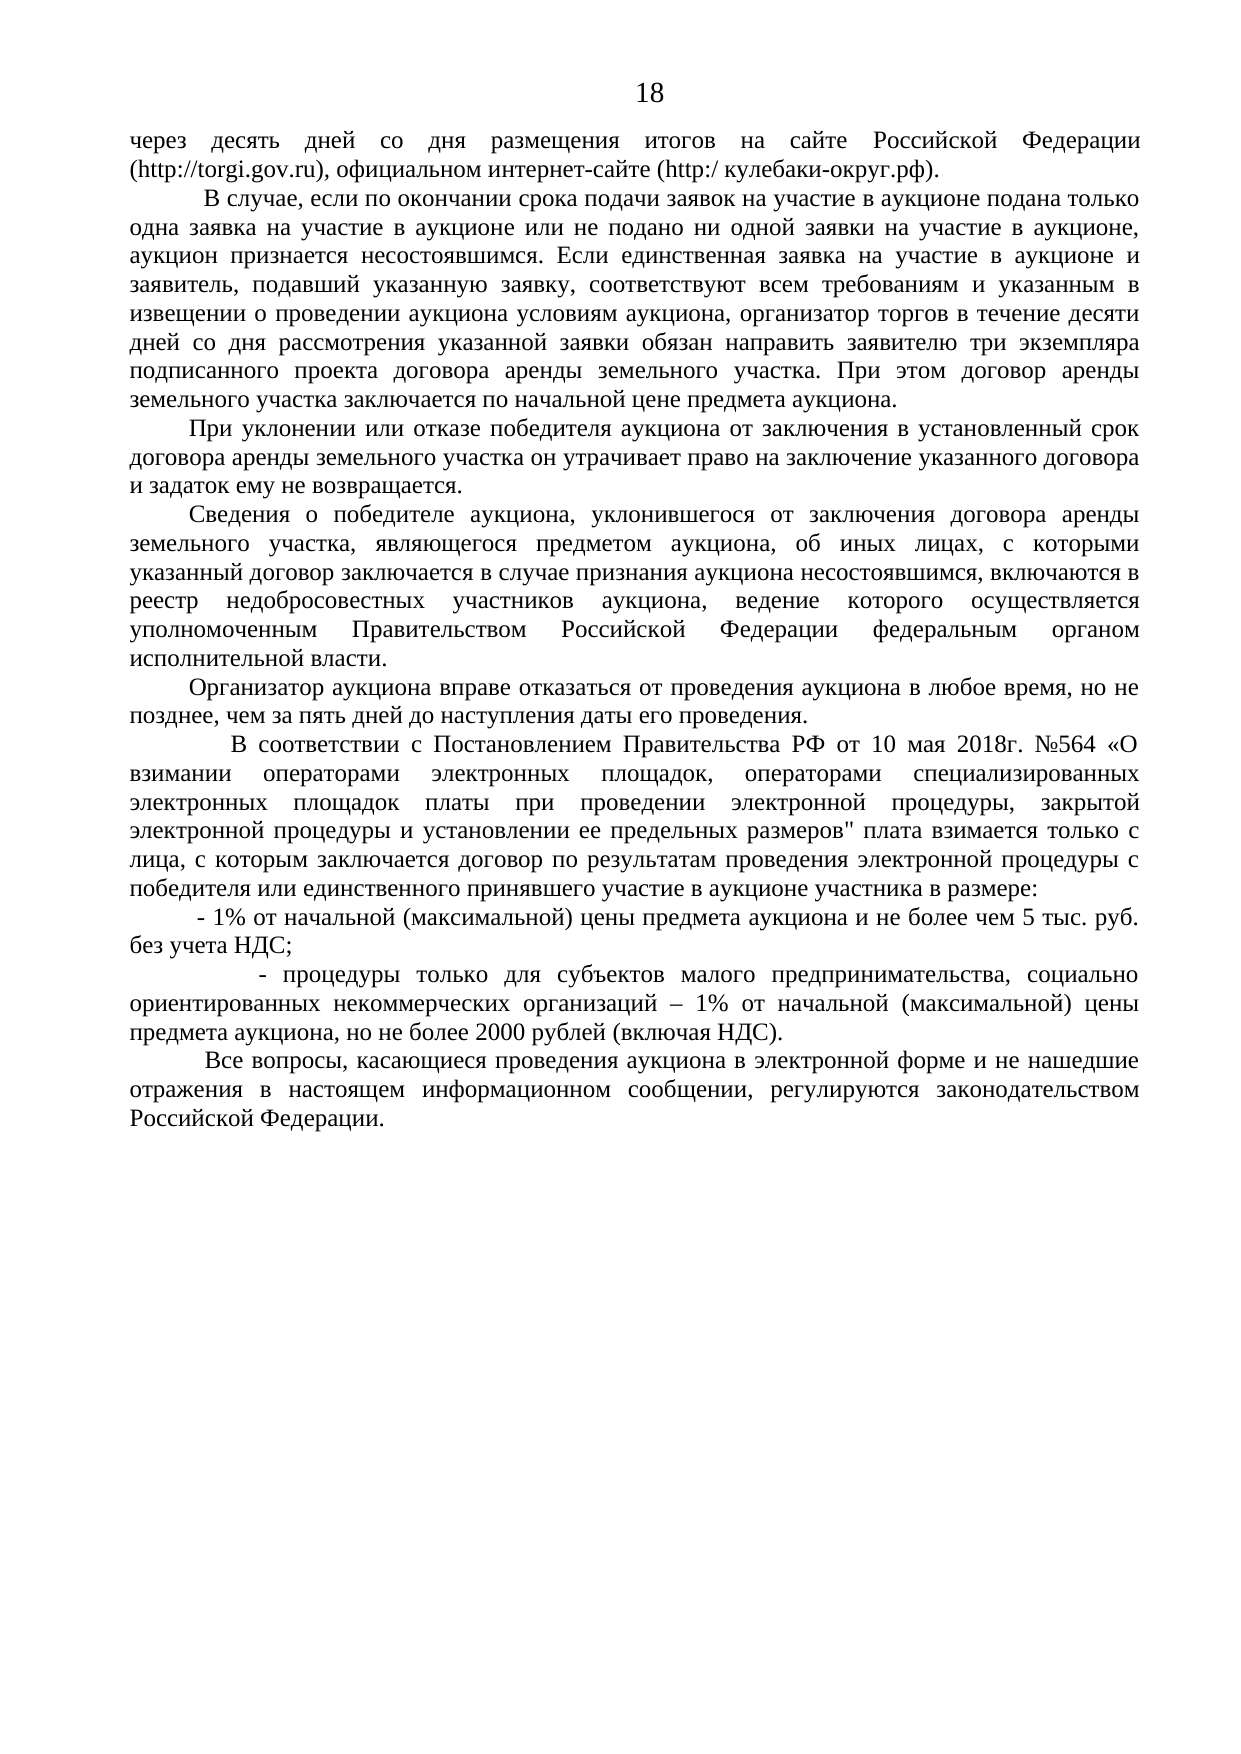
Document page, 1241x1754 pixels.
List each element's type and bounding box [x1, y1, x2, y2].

table_header [118, 125, 1152, 1232]
